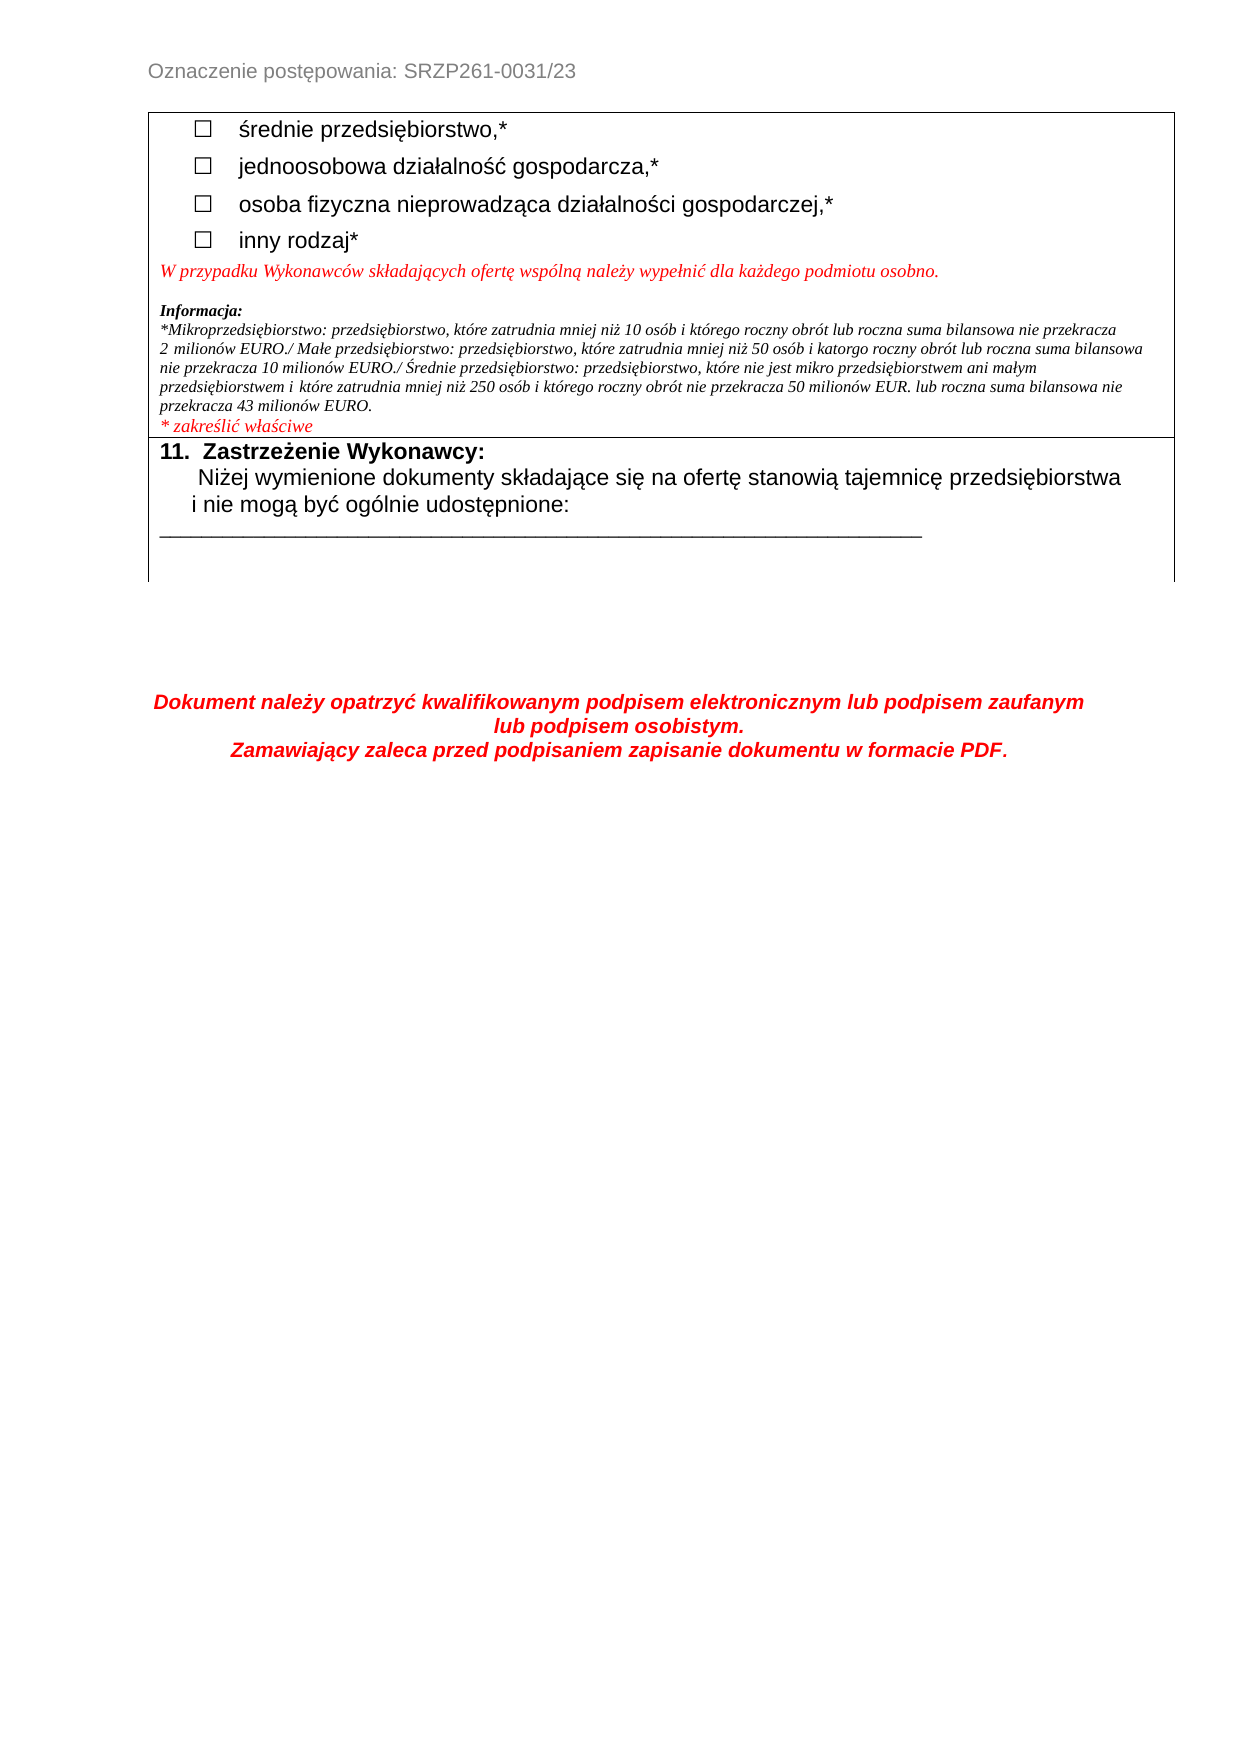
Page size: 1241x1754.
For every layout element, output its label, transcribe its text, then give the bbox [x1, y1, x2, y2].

table_cell 11. Zastrzeżenie Wykonawcy: Niżej wymienione dokumenty składające się na ofertę stanowią tajemnicę przedsiębiorstwa i nie mogą być ogólnie udostępnione: _________________________________________________________________________ [149, 438, 1174, 582]
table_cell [149, 113, 1174, 437]
text Dokument należy opatrzyć kwalifikowanym podpisem elektronicznym lub podpisem zaufanym lub podpisem osobistym. Zamawiający zaleca przed podpisaniem zapisanie dokumentu w formacie PDF. [148, 689, 1092, 761]
